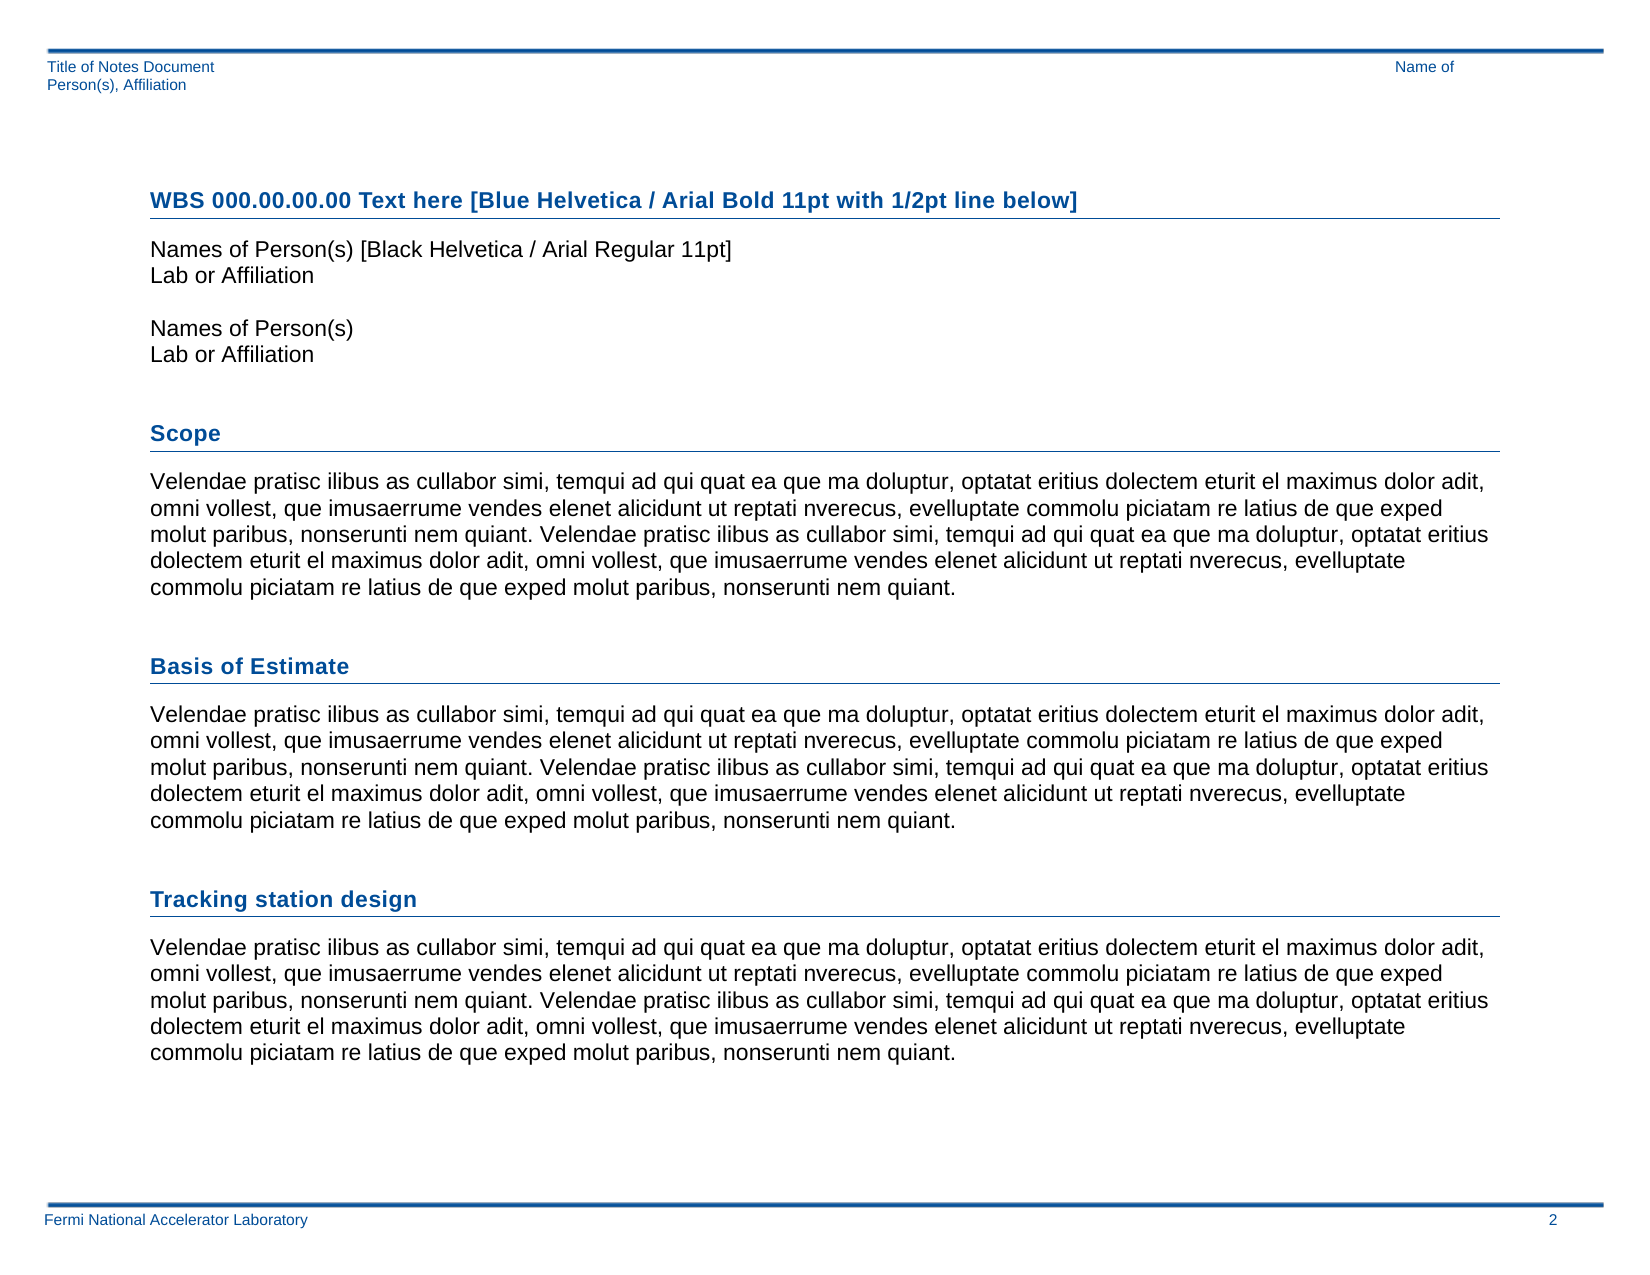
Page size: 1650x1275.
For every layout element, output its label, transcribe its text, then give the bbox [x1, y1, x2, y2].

text Names of Person(s) [Black Helvetica / Arial Regular 11pt] [150, 236, 1500, 262]
text WBS 000.00.00.00 Text here [Blue Helvetica / Arial Bold 11pt with 1/2pt line below] [150, 187, 1500, 218]
text Velendae pratisc ilibus as cullabor simi, temqui ad qui quat ea que ma doluptur, optatat eritius dolectem eturit el maximus dolor adit, omni vollest, que imusaerrume vendes elenet alicidunt ut reptati nverecus, evelluptate commolu piciatam re latius de que exped molut paribus, nonserunti nem quiant. Velendae pratisc ilibus as cullabor simi, temqui ad qui quat ea que ma doluptur, optatat eritius dolectem eturit el maximus dolor adit, omni vollest, que imusaerrume vendes elenet alicidunt ut reptati nverecus, evelluptate commolu piciatam re latius de que exped molut paribus, nonserunti nem quiant. [150, 934, 1500, 1066]
text Velendae pratisc ilibus as cullabor simi, temqui ad qui quat ea que ma doluptur, optatat eritius dolectem eturit el maximus dolor adit, omni vollest, que imusaerrume vendes elenet alicidunt ut reptati nverecus, evelluptate commolu piciatam re latius de que exped molut paribus, nonserunti nem quiant. Velendae pratisc ilibus as cullabor simi, temqui ad qui quat ea que ma doluptur, optatat eritius dolectem eturit el maximus dolor adit, omni vollest, que imusaerrume vendes elenet alicidunt ut reptati nverecus, evelluptate commolu piciatam re latius de que exped molut paribus, nonserunti nem quiant. [150, 468, 1500, 600]
text Velendae pratisc ilibus as cullabor simi, temqui ad qui quat ea que ma doluptur, optatat eritius dolectem eturit el maximus dolor adit, omni vollest, que imusaerrume vendes elenet alicidunt ut reptati nverecus, evelluptate commolu piciatam re latius de que exped molut paribus, nonserunti nem quiant. Velendae pratisc ilibus as cullabor simi, temqui ad qui quat ea que ma doluptur, optatat eritius dolectem eturit el maximus dolor adit, omni vollest, que imusaerrume vendes elenet alicidunt ut reptati nverecus, evelluptate commolu piciatam re latius de que exped molut paribus, nonserunti nem quiant. [150, 701, 1500, 833]
text Tracking station design [150, 886, 1500, 916]
text Scope [150, 420, 1500, 451]
text Lab or Affiliation [150, 262, 1500, 288]
text Basis of Estimate [150, 653, 1500, 683]
text Names of Person(s) [150, 315, 1500, 341]
text Lab or Affiliation [150, 341, 1500, 367]
